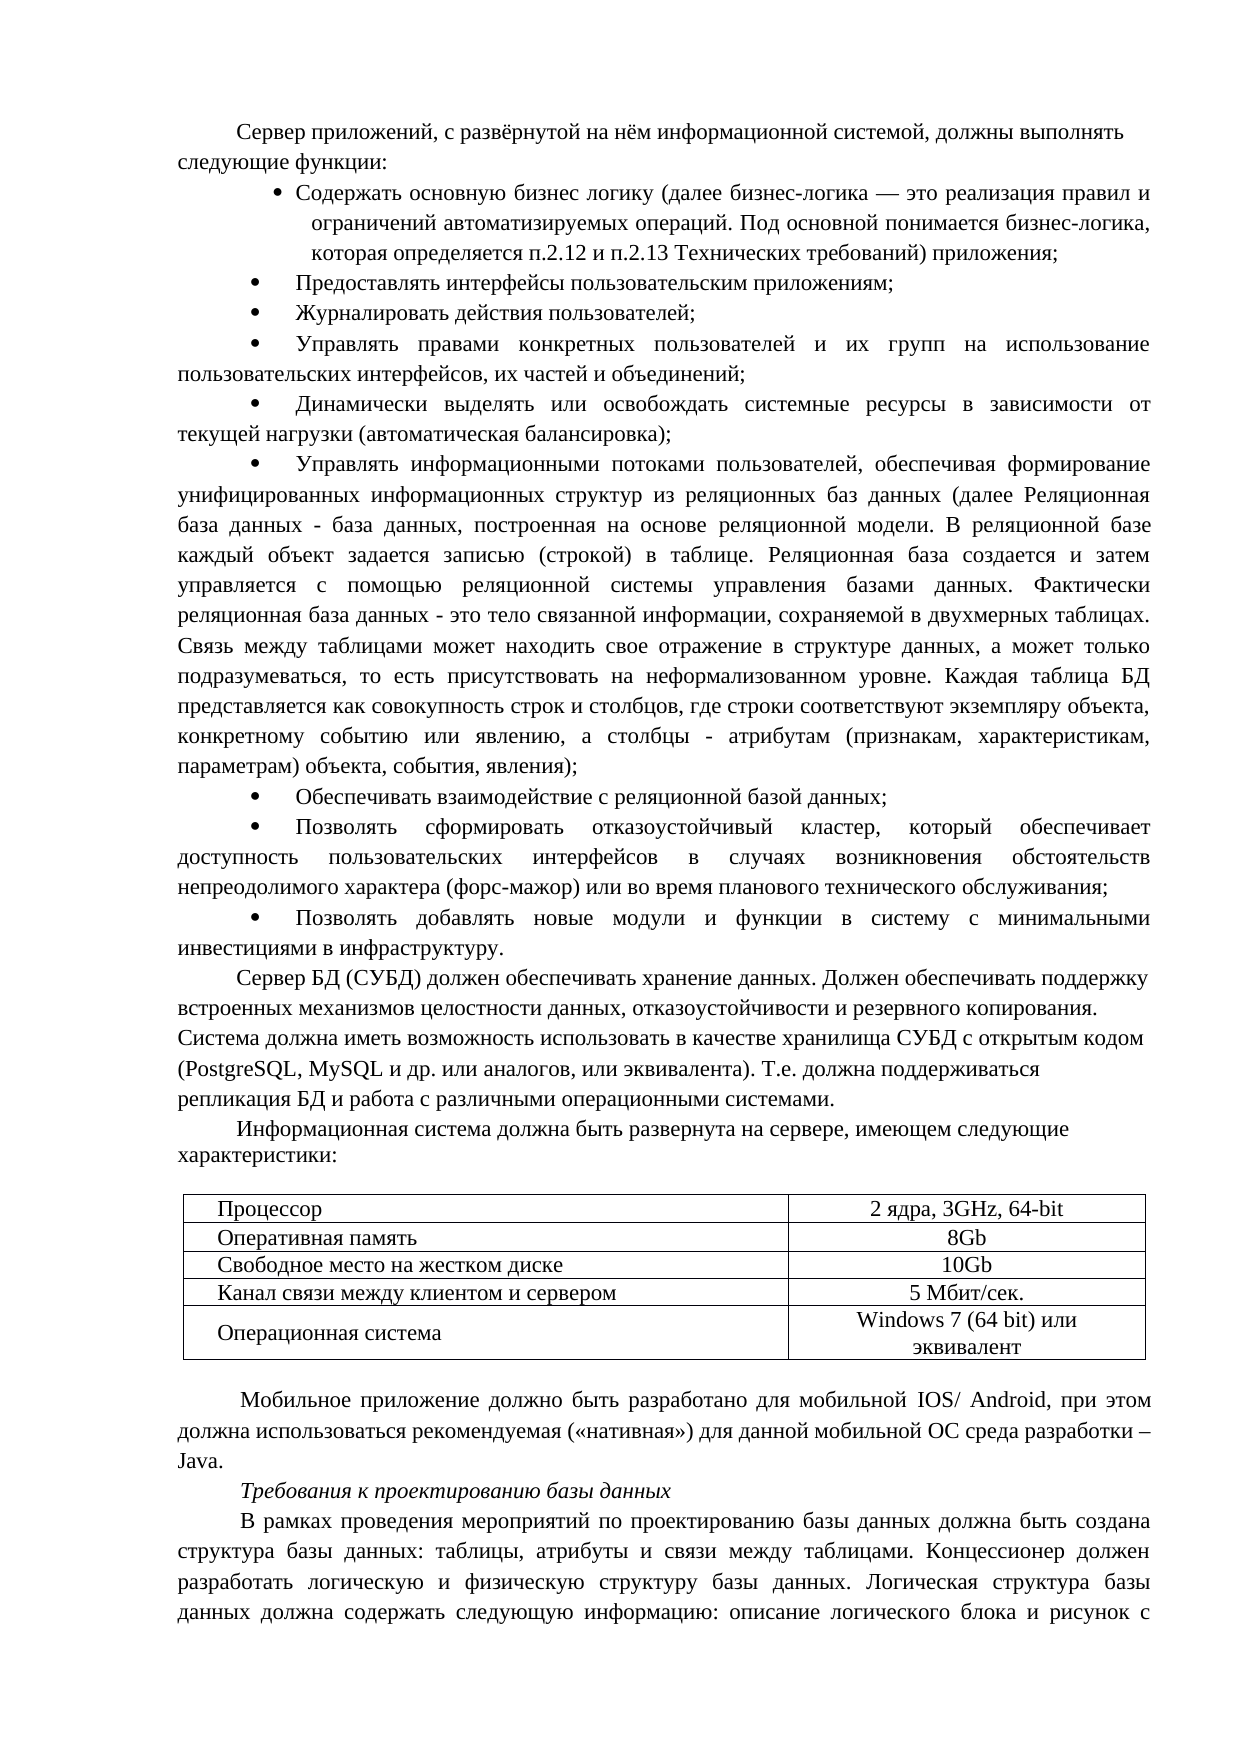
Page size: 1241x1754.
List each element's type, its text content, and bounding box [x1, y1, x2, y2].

text Мобильное приложение должно быть разработано для мобильной IOS/ Android, при этом должна использоваться рекомендуемая («нативная») для данной мобильной ОС среда разработки – Java. [177, 1386, 1152, 1473]
table_cell Канал связи между клиентом и сервером [184, 1279, 788, 1305]
table_cell Свободное место на жестком диске [184, 1252, 788, 1278]
text Информационная система должна быть развернута на сервере, имеющем следующие характеристики: [177, 1115, 1152, 1168]
table_cell Оперативная память [184, 1223, 788, 1251]
list Управлять информационными потоками пользователей, обеспечивая формирование унифицированных информационных структур из реляционных баз данных (далее Реляционная база данных - база данных, построенная на основе реляционной модели. В реляционной базе каждый объект задается записью (строкой) в таблице. Реляционная база создается и затем управляется с помощью реляционной системы управления базами данных. Фактически реляционная база данных - это тело связанной информации, сохраняемой в двухмерных таблицах. Связь между таблицами может находить свое отражение в структуре данных, а может только подразумеваться, то есть присутствовать на неформализованном уровне. Каждая таблица БД представляется как совокупность строк и столбцов, где строки соответствуют экземпляру объекта, конкретному событию или явлению, а столбцы - атрибутам (признакам, характеристикам, параметрам) объекта, события, явления); [177, 450, 1152, 779]
table_header 2 ядра, 3GHz, 64-bit [789, 1195, 1145, 1222]
list Позволять сформировать отказоустойчивый кластер, который обеспечивает доступность пользовательских интерфейсов в случаях возникновения обстоятельств непреодолимого характера (форс-мажор) или во время планового технического обслуживания; [177, 813, 1152, 900]
table_cell 8Gb [789, 1223, 1145, 1251]
table_cell 5 Мбит/сек. [789, 1279, 1145, 1305]
table_cell Операционная система [184, 1306, 788, 1359]
list Управлять правами конкретных пользователей и их групп на использование пользовательских интерфейсов, их частей и объединений; [177, 329, 1152, 386]
list Позволять добавлять новые модули и функции в систему с минимальными инвестициями в инфраструктуру. [177, 903, 1152, 960]
text Требования к проектированию базы данных [177, 1477, 1152, 1503]
list Содержать основную бизнес логику (далее бизнес-логика — это реализация правил и ограничений автоматизируемых операций. Под основной понимается бизнес-логика, которая определяется п.2.12 и п.2.13 Технических требований) приложения; [274, 178, 1152, 265]
text Сервер приложений, с развёрнутой на нём информационной системой, должны выполнять следующие функции: [177, 118, 1152, 175]
list Предоставлять интерфейсы пользовательским приложениям; [177, 269, 1152, 296]
text Сервер БД (СУБД) должен обеспечивать хранение данных. Должен обеспечивать поддержку встроенных механизмов целостности данных, отказоустойчивости и резервного копирования. Система должна иметь возможность использовать в качестве хранилища СУБД с открытым кодом (PostgreSQL, MySQL и др. или аналогов, или эквивалента). Т.е. должна поддерживаться репликация БД и работа с различными операционными системами. [177, 964, 1152, 1111]
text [177, 1507, 1152, 1624]
list Журналировать действия пользователей; [177, 299, 1152, 326]
list Динамически выделять или освобождать системные ресурсы в зависимости от текущей нагрузки (автоматическая балансировка); [177, 390, 1152, 447]
list Обеспечивать взаимодействие с реляционной базой данных; [177, 783, 1152, 809]
table_cell Windows 7 (64 bit) или эквивалент [789, 1306, 1145, 1359]
table_header Процессор [184, 1195, 788, 1222]
table_cell 10Gb [789, 1252, 1145, 1278]
